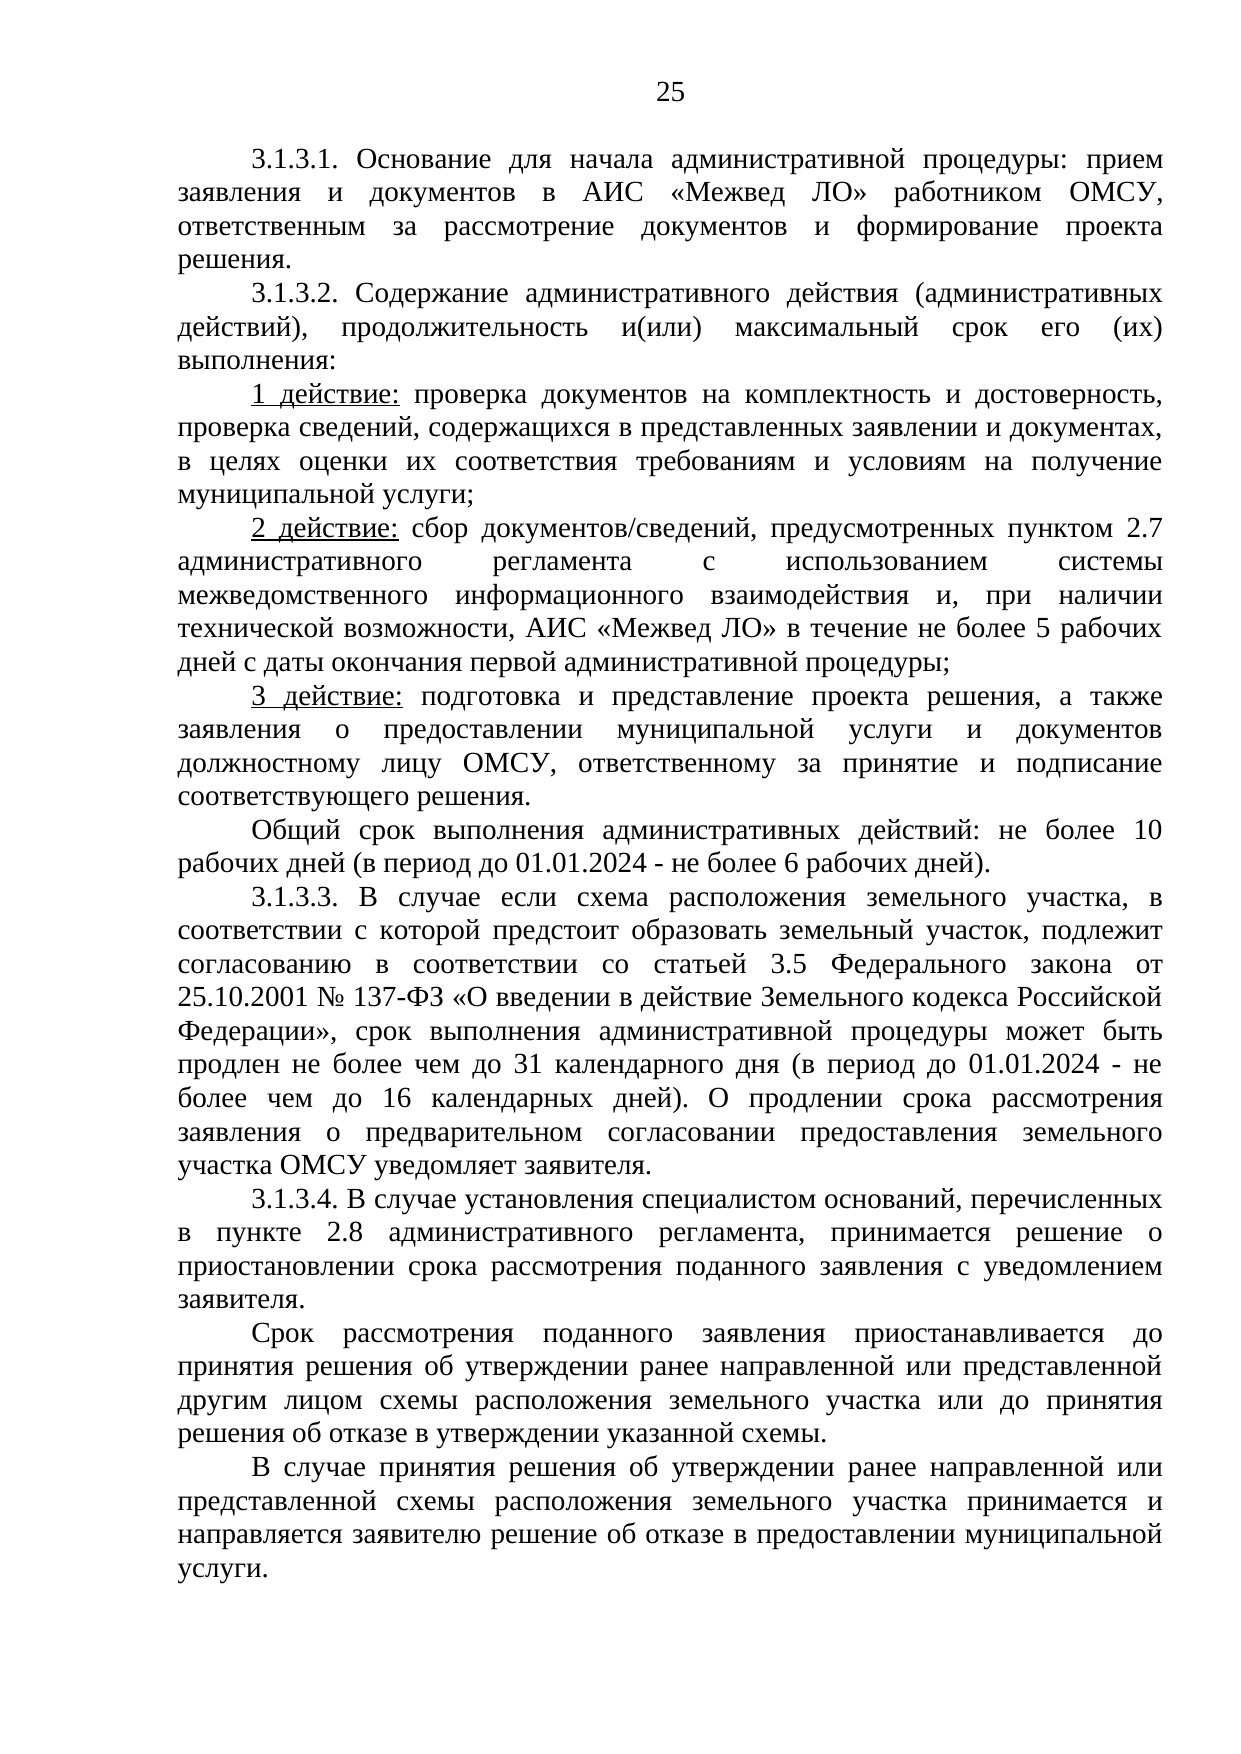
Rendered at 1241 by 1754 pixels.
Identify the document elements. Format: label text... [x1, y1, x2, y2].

text 3.1.3.4. В случае установления специалистом оснований, перечисленных в пункте 2.8 административного регламента, принимается решение о приостановлении срока рассмотрения поданного заявления с уведомлением заявителя. [177, 1181, 1163, 1315]
text 3.1.3.1. Основание для начала административной процедуры: прием заявления и документов в АИС «Межвед ЛО» работником ОМСУ, ответственным за рассмотрение документов и формирование проекта решения. [177, 141, 1163, 275]
text 2 действие: сбор документов/сведений, предусмотренных пунктом 2.7 административного регламента с использованием системы межведомственного информационного взаимодействия и, при наличии технической возможности, АИС «Межвед ЛО» в течение не более 5 рабочих дней с даты окончания первой административной процедуры; [177, 510, 1163, 678]
text 3.1.3.3. В случае если схема расположения земельного участка, в соответствии с которой предстоит образовать земельный участок, подлежит согласованию в соответствии со статьей 3.5 Федерального закона от 25.10.2001 № 137-ФЗ «О введении в действие Земельного кодекса Российской Федерации», срок выполнения административной процедуры может быть продлен не более чем до 31 календарного дня (в период до 01.01.2024 - не более чем до 16 календарных дней). О продлении срока рассмотрения заявления о предварительном согласовании предоставления земельного участка ОМСУ уведомляет заявителя. [177, 879, 1163, 1181]
text В случае принятия решения об утверждении ранее направленной или представленной схемы расположения земельного участка принимается и направляется заявителю решение об отказе в предоставлении муниципальной услуги. [177, 1449, 1163, 1583]
text Общий срок выполнения административных действий: не более 10 рабочих дней (в период до 01.01.2024 - не более 6 рабочих дней). [177, 812, 1163, 879]
text Срок рассмотрения поданного заявления приостанавливается до принятия решения об утверждении ранее направленной или представленной другим лицом схемы расположения земельного участка или до принятия решения об отказе в утверждении указанной схемы. [177, 1315, 1163, 1449]
text 3 действие: подготовка и представление проекта решения, а также заявления о предоставлении муниципальной услуги и документов должностному лицу ОМСУ, ответственному за принятие и подписание соответствующего решения. [177, 678, 1163, 812]
text 3.1.3.2. Содержание административного действия (административных действий), продолжительность и(или) максимальный срок его (их) выполнения: [177, 275, 1163, 376]
text 1 действие: проверка документов на комплектность и достоверность, проверка сведений, содержащихся в представленных заявлении и документах, в целях оценки их соответствия требованиям и условиям на получение муниципальной услуги; [177, 376, 1163, 510]
